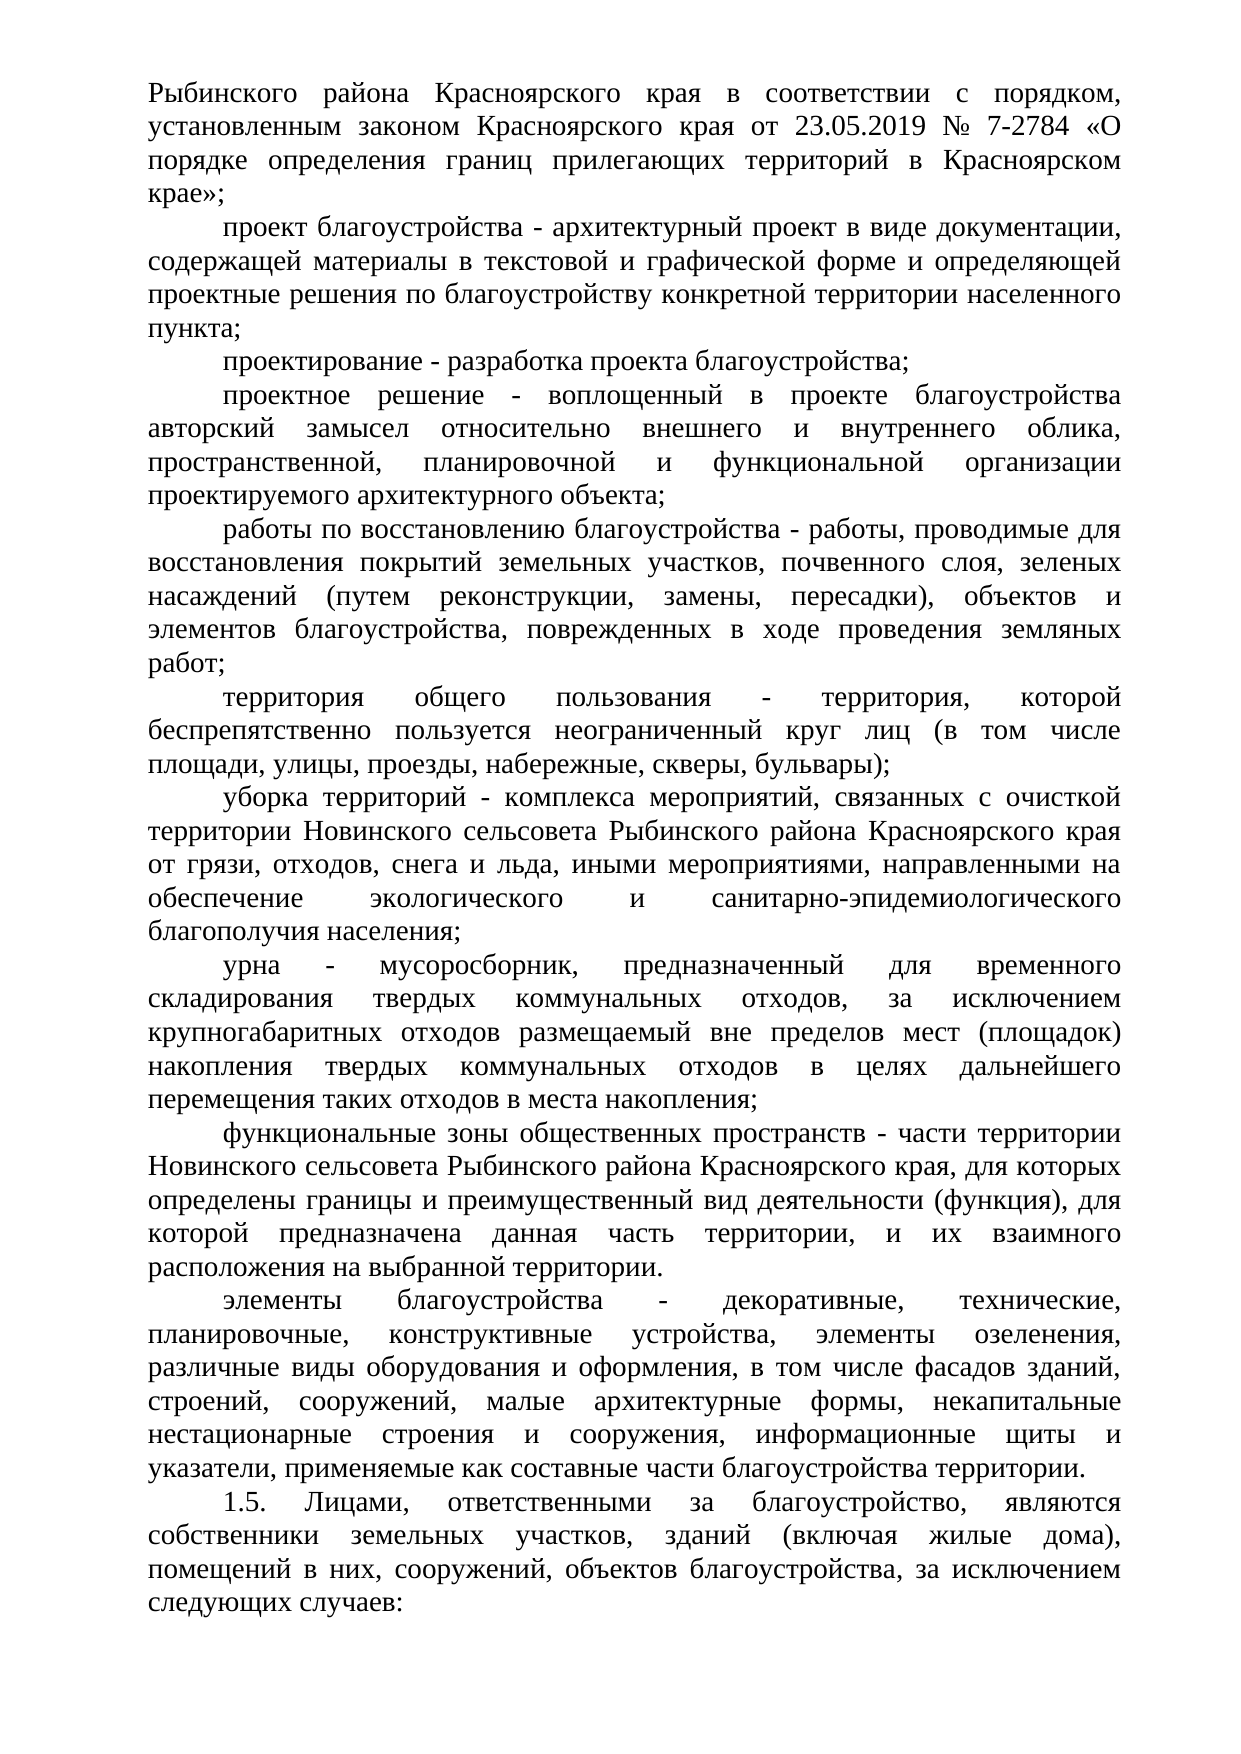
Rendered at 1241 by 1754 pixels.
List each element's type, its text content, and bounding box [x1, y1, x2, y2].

text элементы благоустройства - декоративные, технические, планировочные, конструктивные устройства, элементы озеленения, различные виды оборудования и оформления, в том числе фасадов зданий, строений, сооружений, малые архитектурные формы, некапитальные нестационарные строения и сооружения, информационные щиты и указатели, применяемые как составные части благоустройства территории. [148, 1282, 1122, 1484]
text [148, 75, 1122, 209]
text проектное решение - воплощенный в проекте благоустройства авторский замысел относительно внешнего и внутреннего облика, пространственной, планировочной и функциональной организации проектируемого архитектурного объекта; [148, 377, 1122, 511]
text территория общего пользования - территория, которой беспрепятственно пользуется неограниченный круг лиц (в том числе площади, улицы, проезды, набережные, скверы, бульвары); [148, 679, 1122, 779]
text проект благоустройства - архитектурный проект в виде документации, содержащей материалы в текстовой и графической форме и определяющей проектные решения по благоустройству конкретной территории населенного пункта; [148, 209, 1122, 343]
text работы по восстановлению благоустройства - работы, проводимые для восстановления покрытий земельных участков, почвенного слоя, зеленых насаждений (путем реконструкции, замены, пересадки), объектов и элементов благоустройства, поврежденных в ходе проведения земляных работ; [148, 511, 1122, 679]
text уборка территорий - комплекса мероприятий, связанных с очисткой территории Новинского сельсовета Рыбинского района Красноярского края от грязи, отходов, снега и льда, иными мероприятиями, направленными на обеспечение экологического и санитарно-эпидемиологического благополучия населения; [148, 779, 1122, 947]
text проектирование - разработка проекта благоустройства; [148, 343, 1122, 377]
text 1.5. Лицами, ответственными за благоустройство, являются собственники земельных участков, зданий (включая жилые дома), помещений в них, сооружений, объектов благоустройства, за исключением следующих случаев: [148, 1484, 1122, 1618]
text урна - мусоросборник, предназначенный для временного складирования твердых коммунальных отходов, за исключением крупногабаритных отходов размещаемый вне пределов мест (площадок) накопления твердых коммунальных отходов в целях дальнейшего перемещения таких отходов в места накопления; [148, 947, 1122, 1115]
text функциональные зоны общественных пространств - части территории Новинского сельсовета Рыбинского района Красноярского края, для которых определены границы и преимущественный вид деятельности (функция), для которой предназначена данная часть территории, и их взаимного расположения на выбранной территории. [148, 1115, 1122, 1282]
